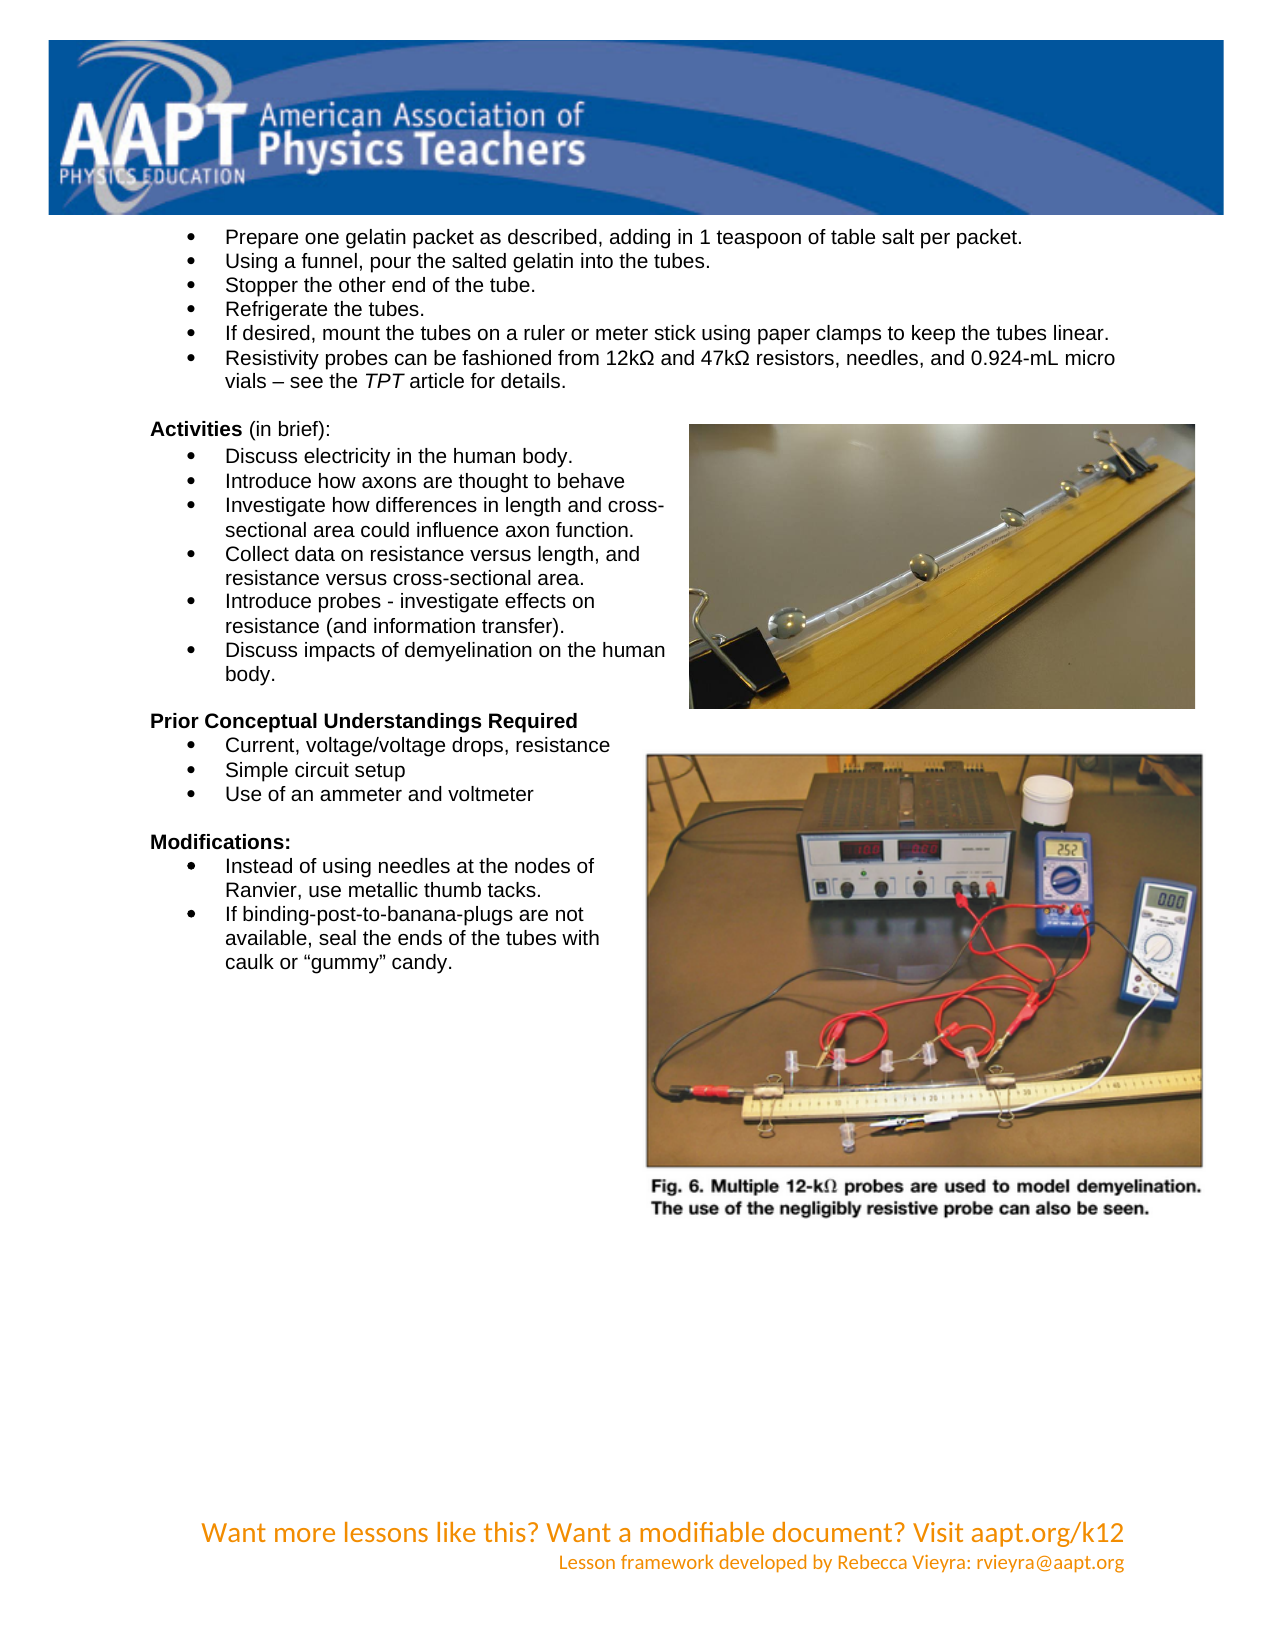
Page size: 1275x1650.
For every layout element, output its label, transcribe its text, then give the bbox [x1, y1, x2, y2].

list Using a funnel, pour the salted gelatin into the tubes. [187, 249, 1125, 273]
list Current, voltage/voltage drops, resistance [187, 733, 1125, 757]
list Introduce how axons are thought to behave [187, 469, 689, 493]
list Stopper the other end of the tube. [187, 273, 1125, 297]
list Refrigerate the tubes. [187, 297, 1125, 321]
list If binding-post-to-banana-plugs are not available, seal the ends of the tubes with caulk or “gummy” candy. [187, 901, 639, 973]
list Discuss electricity in the human body. [187, 441, 689, 469]
list If desired, mount the tubes on a ruler or meter stick using paper clamps to keep the tubes linear. [187, 321, 1125, 345]
text Modifications: [150, 829, 639, 853]
list Resistivity probes can be fashioned from 12kΩ and 47kΩ resistors, needles, and 0.924-mL micro vials – see the TPT article for details. [187, 345, 1125, 393]
list Investigate how differences in length and cross-sectional area could influence axon function. [187, 493, 689, 541]
picture [639, 748, 1207, 1219]
text Activities (in brief): [150, 417, 1125, 441]
list Use of an ammeter and voltmeter [187, 781, 639, 806]
list Prepare one gelatin packet as described, adding in 1 teaspoon of table salt per packet. [187, 225, 1125, 249]
text Prior Conceptual Understandings Required [150, 709, 1125, 733]
list Simple circuit setup [187, 757, 639, 781]
list Discuss impacts of demyelination on the human body. [187, 637, 689, 685]
picture [689, 424, 1195, 709]
list Collect data on resistance versus length, and resistance versus cross-sectional area. [187, 541, 689, 589]
list Introduce probes - investigate effects on resistance (and information transfer). [187, 589, 689, 637]
picture [48, 40, 1224, 215]
list Instead of using needles at the nodes of Ranvier, use metallic thumb tacks. [187, 853, 639, 901]
